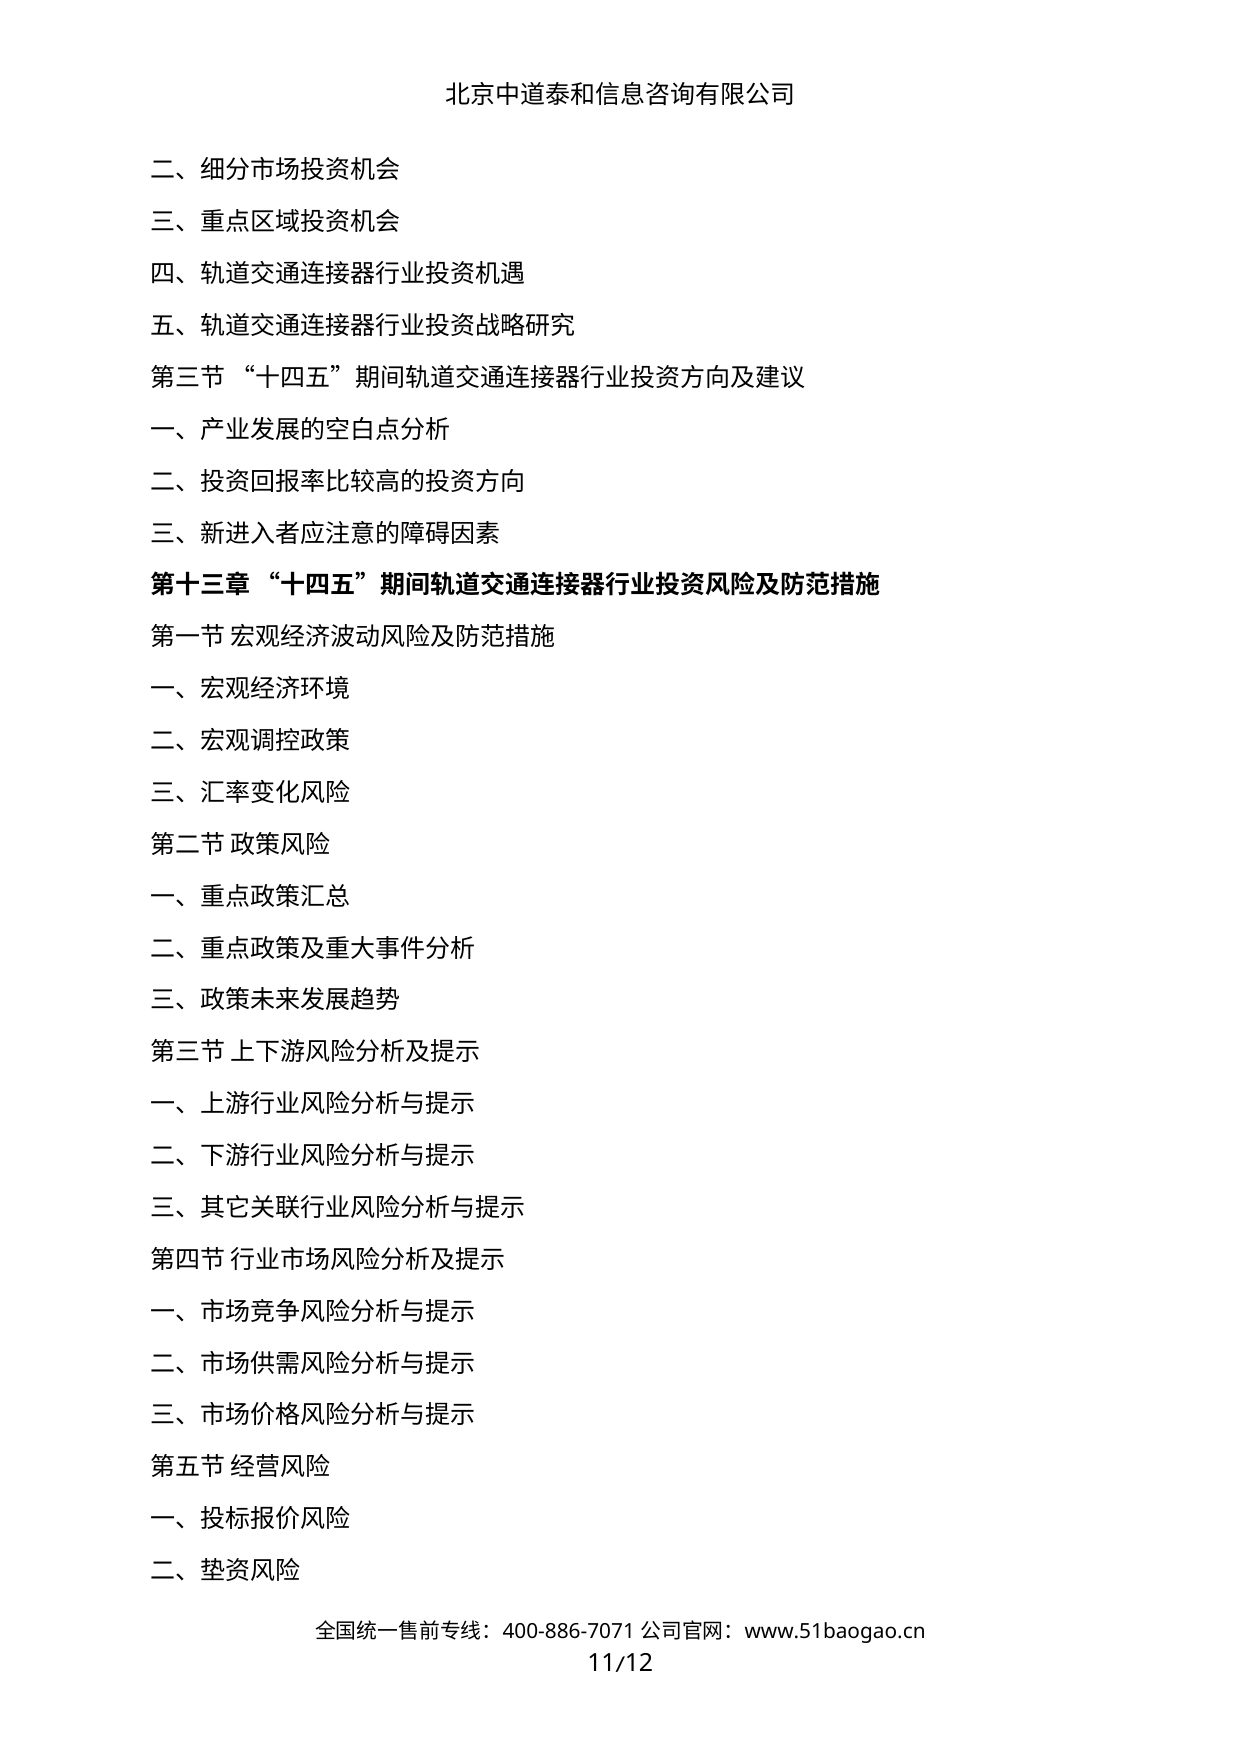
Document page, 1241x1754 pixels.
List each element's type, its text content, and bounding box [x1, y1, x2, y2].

text 第二节 政策风险 [150, 824, 1090, 861]
text 五、轨道交通连接器行业投资战略研究 [150, 306, 1090, 342]
text 一、宏观经济环境 [150, 669, 1090, 705]
text 二、下游行业风险分析与提示 [150, 1136, 1090, 1172]
text 三、其它关联行业风险分析与提示 [150, 1187, 1090, 1224]
text 一、重点政策汇总 [150, 876, 1090, 912]
text 第三节 “十四五”期间轨道交通连接器行业投资方向及建议 [150, 357, 1090, 394]
text 第十三章 “十四五”期间轨道交通连接器行业投资风险及防范措施 [150, 565, 1090, 601]
text 三、政策未来发展趋势 [150, 980, 1090, 1016]
text 第一节 宏观经济波动风险及防范措施 [150, 617, 1090, 653]
text 一、投标报价风险 [150, 1499, 1090, 1535]
text 一、市场竞争风险分析与提示 [150, 1291, 1090, 1327]
text 三、汇率变化风险 [150, 772, 1090, 809]
text 第四节 行业市场风险分析及提示 [150, 1239, 1090, 1276]
text 二、重点政策及重大事件分析 [150, 928, 1090, 964]
text 三、新进入者应注意的障碍因素 [150, 513, 1090, 549]
text 三、市场价格风险分析与提示 [150, 1395, 1090, 1431]
text 第三节 上下游风险分析及提示 [150, 1032, 1090, 1068]
text 二、宏观调控政策 [150, 721, 1090, 757]
text 三、重点区域投资机会 [150, 202, 1090, 238]
text 二、细分市场投资机会 [150, 150, 1090, 186]
text 第五节 经营风险 [150, 1447, 1090, 1483]
text 二、市场供需风险分析与提示 [150, 1343, 1090, 1379]
text 一、上游行业风险分析与提示 [150, 1084, 1090, 1120]
text 二、投资回报率比较高的投资方向 [150, 461, 1090, 497]
text 四、轨道交通连接器行业投资机遇 [150, 254, 1090, 290]
text 一、产业发展的空白点分析 [150, 409, 1090, 446]
text 二、垫资风险 [150, 1551, 1090, 1587]
